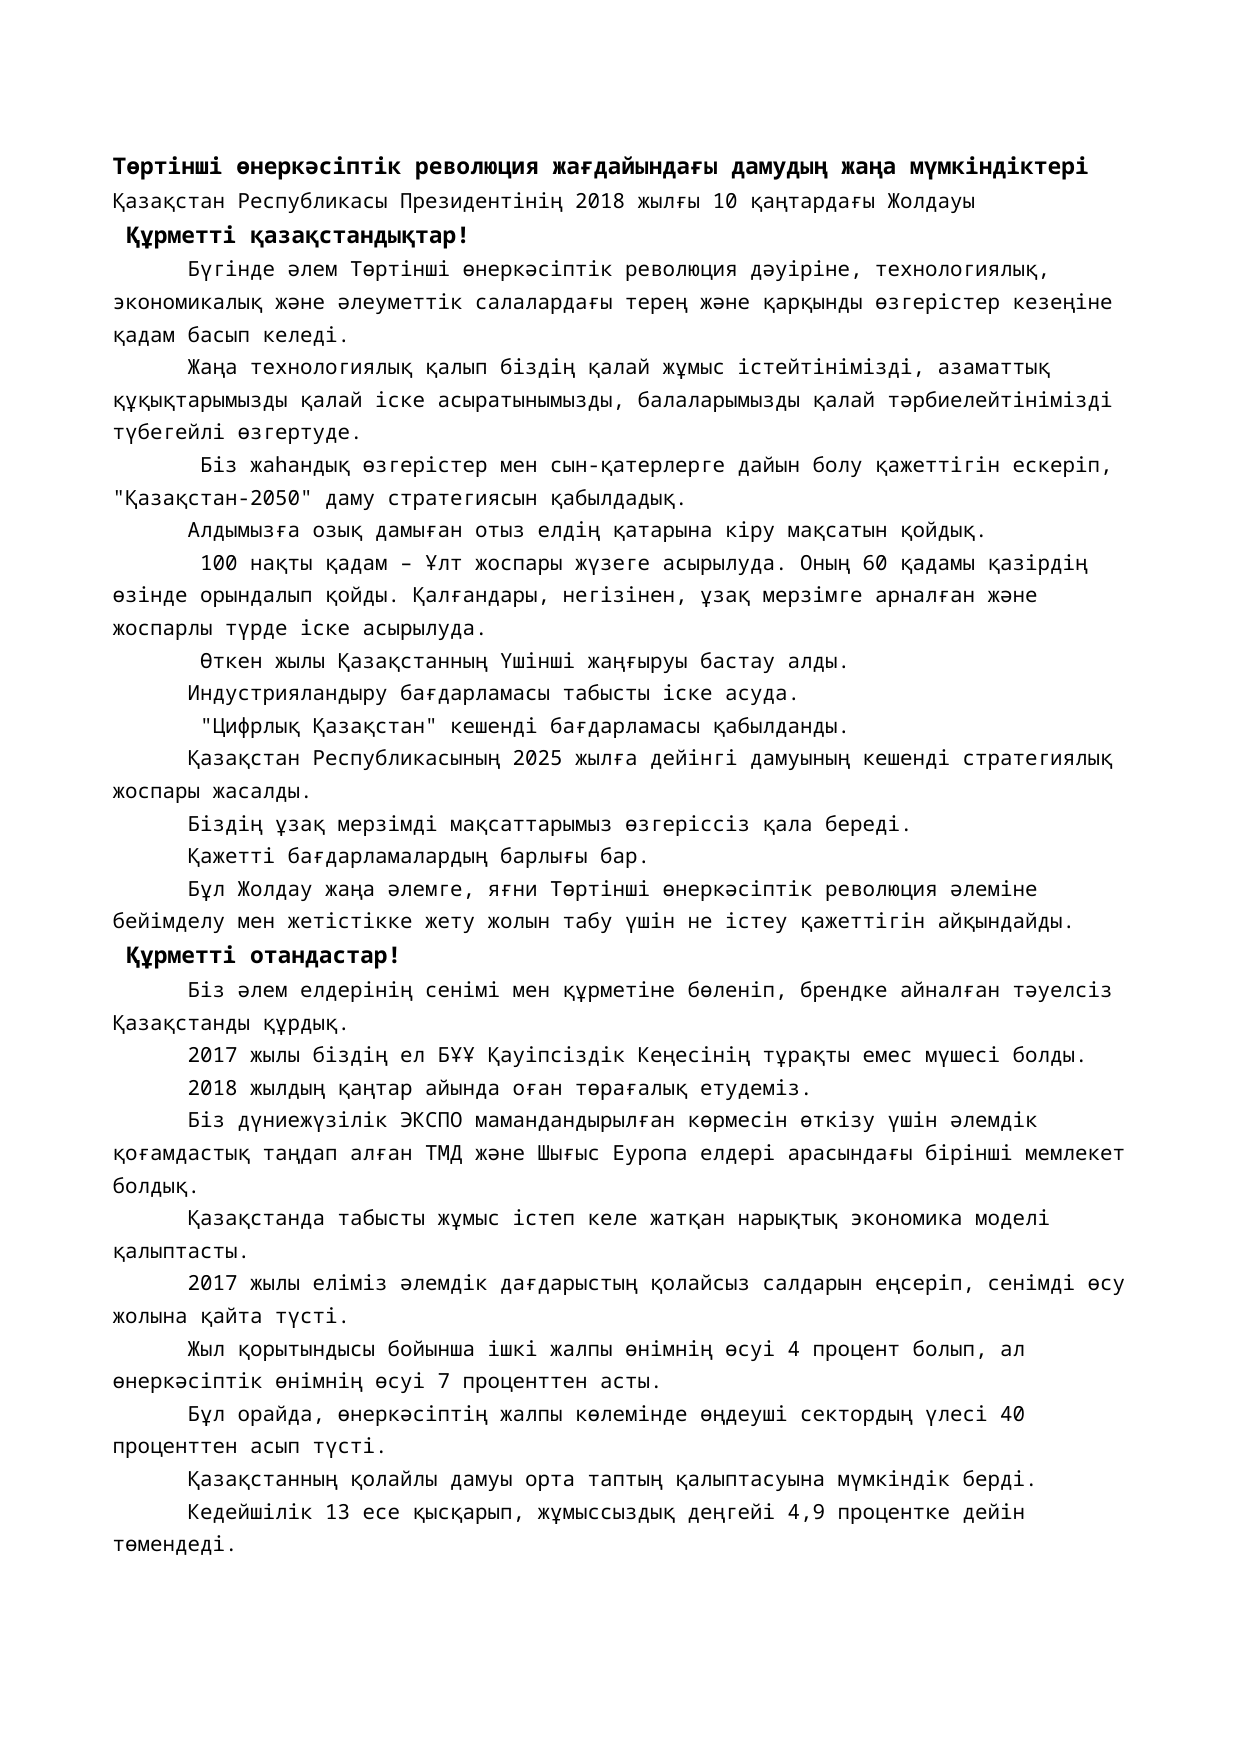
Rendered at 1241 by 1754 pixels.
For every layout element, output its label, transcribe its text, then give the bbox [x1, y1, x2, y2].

text Қазақстанда табысты жұмыс істеп келе жатқан нарықтық экономика моделі қалыптасты. [112, 1203, 1128, 1264]
text 2017 жылы біздің ел БҰҰ Қауіпсіздік Кеңесінің тұрақты емес мүшесі болды. [112, 1040, 1128, 1069]
text Біз жаһандық өзгерістер мен сын-қатерлерге дайын болу қажеттігін ескеріп, "Қазақстан-2050" даму стратегиясын қабылдадық. [112, 450, 1128, 511]
text Алдымызға озық дамыған отыз елдің қатарына кіру мақсатын қойдық. [112, 515, 1128, 544]
text "Цифрлық Қазақстан" кешенді бағдарламасы қабылданды. [112, 711, 1128, 739]
text Жыл қорытындысы бойынша ішкі жалпы өнімнің өсуі 4 процент болып, ал өнеркәсіптік өнімнің өсуі 7 проценттен асты. [112, 1334, 1128, 1395]
text Біздің ұзақ мерзімді мақсаттарымыз өзгеріссіз қала береді. [112, 809, 1128, 837]
text Төртінші өнеркәсіптік революция жағдайындағы дамудың жаңа мүмкіндіктері [112, 150, 1128, 181]
text Бұл орайда, өнеркәсіптің жалпы көлемінде өңдеуші сектордың үлесі 40 проценттен асып түсті. [112, 1399, 1128, 1460]
text Бұл Жолдау жаңа әлемге, яғни Төртінші өнеркәсіптік революция әлеміне бейімделу мен жетістікке жету жолын табу үшін не істеу қажеттігін айқындайды. [112, 874, 1128, 935]
text Құрметті қазақстандықтар! [112, 218, 1128, 250]
text Кедейшілік 13 есе қысқарып, жұмыссыздық деңгейі 4,9 процентке дейін төмендеді. [112, 1497, 1128, 1558]
text Жаңа технологиялық қалып біздің қалай жұмыс істейтінімізді, азаматтық құқықтарымызды қалай іске асыратынымызды, балаларымызды қалай тәрбиелейтінімізді түбегейлі өзгертуде. [112, 352, 1128, 446]
text 2018 жылдың қаңтар айында оған төрағалық етудеміз. [112, 1073, 1128, 1101]
text Қажетті бағдарламалардың барлығы бар. [112, 841, 1128, 870]
text Біз әлем елдерінің сенімі мен құрметіне бөленіп, брендке айналған тәуелсіз Қазақстанды құрдық. [112, 975, 1128, 1036]
text Қазақстан Республикасының 2025 жылға дейінгі дамуының кешенді стратегиялық жоспары жасалды. [112, 743, 1128, 804]
text 2017 жылы еліміз әлемдік дағдарыстың қолайсыз салдарын еңсеріп, сенімді өсу жолына қайта түсті. [112, 1268, 1128, 1329]
text Өткен жылы Қазақстанның Үшінші жаңғыруы бастау алды. [112, 646, 1128, 674]
text Құрметті отандастар! [112, 939, 1128, 970]
text Біз дүниежүзілік ЭКСПО мамандандырылған көрмесін өткізу үшін әлемдік қоғамдастық таңдап алған ТМД және Шығыс Еуропа елдері арасындағы бірінші мемлекет болдық. [112, 1106, 1128, 1199]
text Қазақстан Республикасы Президентінің 2018 жылғы 10 қаңтардағы Жолдауы [112, 186, 1128, 214]
text Индустрияландыру бағдарламасы табысты іске асуда. [112, 678, 1128, 707]
text Бүгінде әлем Төртінші өнеркәсіптік революция дәуіріне, технологиялық, экономикалық және әлеуметтік салалардағы терең және қарқынды өзгерістер кезеңіне қадам басып келеді. [112, 254, 1128, 348]
text Қазақстанның қолайлы дамуы орта таптың қалыптасуына мүмкіндік берді. [112, 1464, 1128, 1493]
text 100 нақты қадам – Ұлт жоспары жүзеге асырылуда. Оның 60 қадамы қазірдің өзінде орындалып қойды. Қалғандары, негізінен, ұзақ мерзімге арналған және жоспарлы түрде іске асырылуда. [112, 548, 1128, 642]
